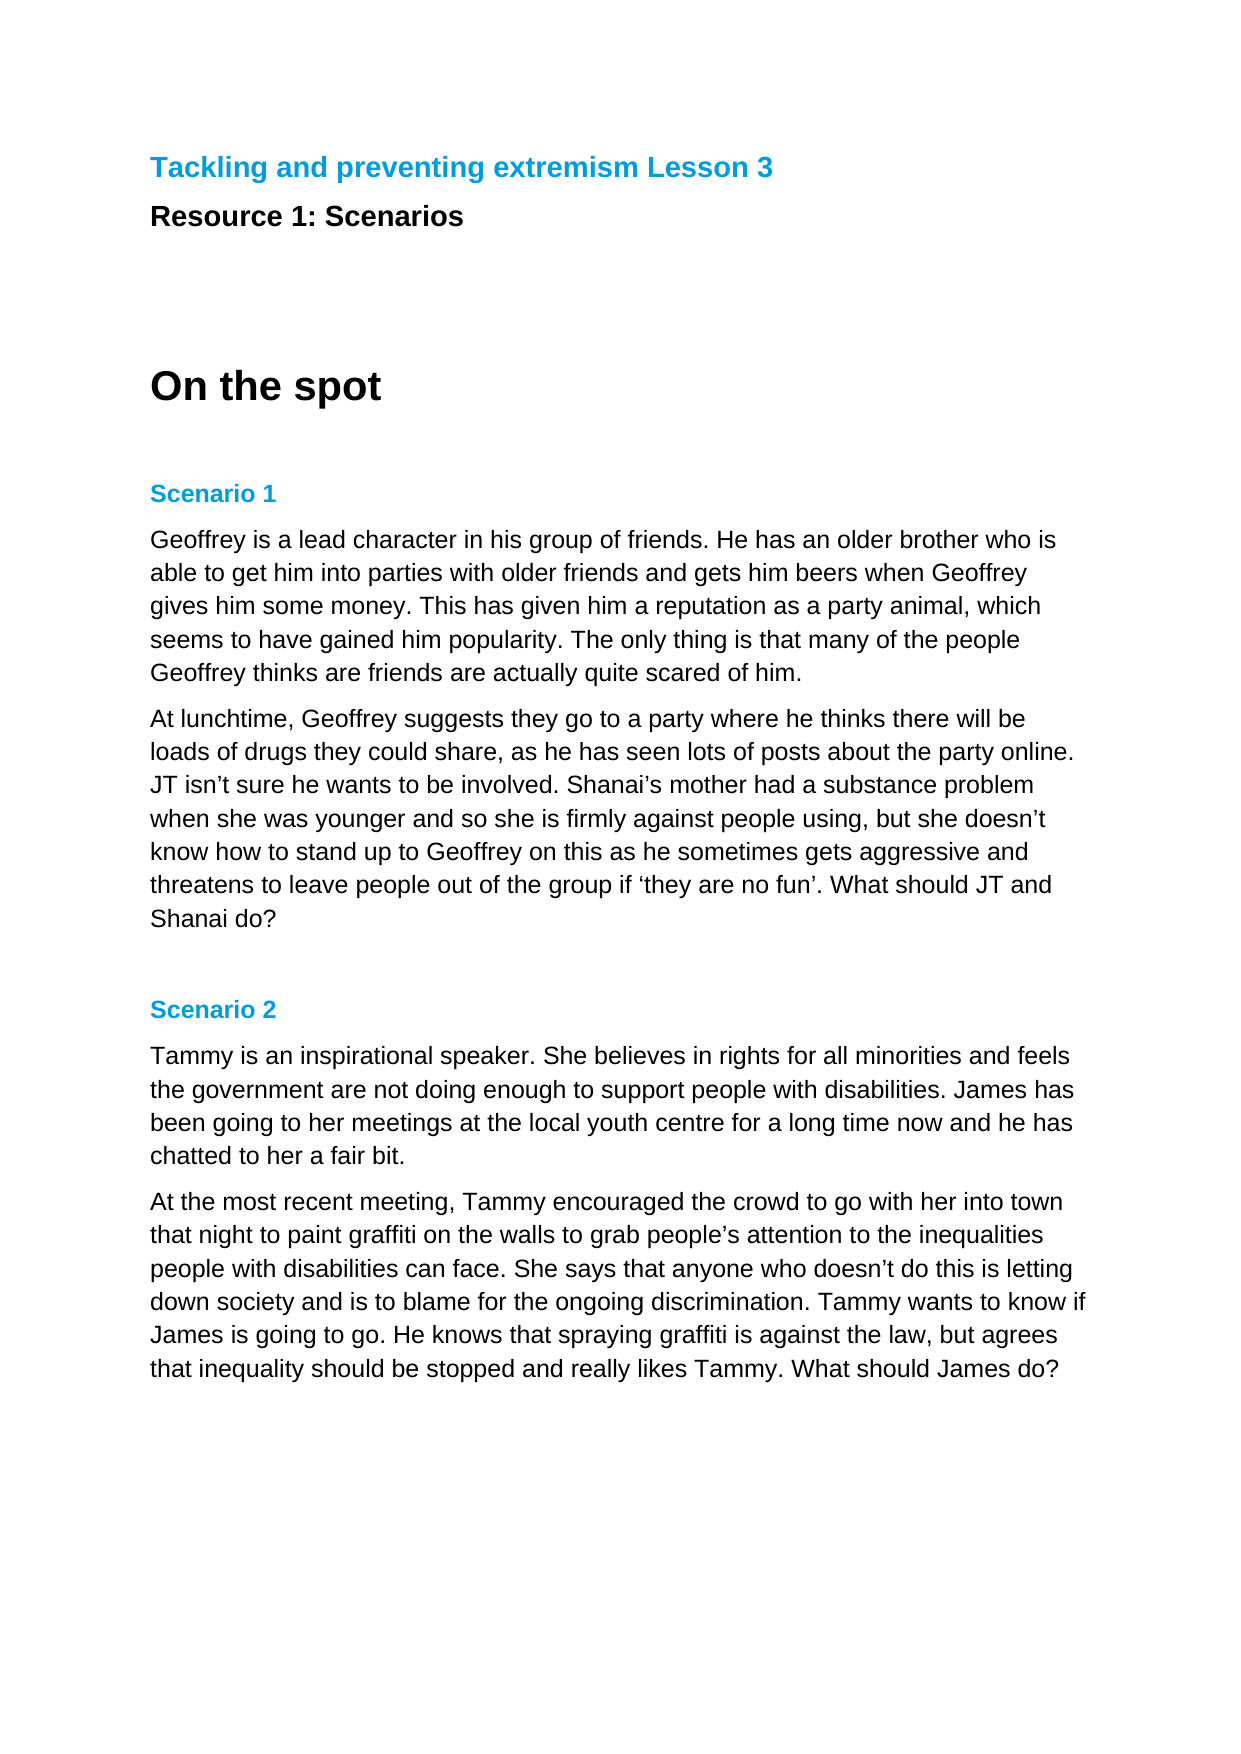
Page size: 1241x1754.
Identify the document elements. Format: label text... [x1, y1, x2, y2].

text On the spot [150, 361, 1090, 409]
text Tackling and preventing extremism Lesson 3 [150, 150, 1090, 183]
text Geoffrey is a lead character in his group of friends. He has an older brother who is able to get him into parties with older friends and gets him beers when Geoffrey gives him some money. This has given him a reputation as a party animal, which seems to have gained him popularity. The only thing is that many of the people Geoffrey thinks are friends are actually quite scared of him. [150, 521, 1090, 688]
text At the most recent meeting, Tammy encouraged the crowd to go with her into town that night to paint graffiti on the walls to grab people’s attention to the inequalities people with disabilities can face. She says that anyone who doesn’t do this is letting down society and is to blame for the ongoing discrimination. Tammy wants to know if James is going to go. He knows that spraying graffiti is against the law, but agrees that inequality should be stopped and really likes Tammy. What should James do? [150, 1184, 1090, 1384]
text At lunchtime, Geoffrey suggests they go to a party where he thinks there will be loads of drugs they could share, as he has seen lots of posts about the party online. JT isn’t sure he wants to be involved. Shanai’s mother had a substance problem when she was younger and so she is firmly against people using, but she doesn’t know how to stand up to Geoffrey on this as he sometimes gets aggressive and threatens to leave people out of the group if ‘they are no fun’. What should JT and Shanai do? [150, 701, 1090, 934]
text Resource 1: Scenarios [150, 199, 1090, 232]
text Tammy is an inspirational speaker. She believes in rights for all minorities and feels the government are not doing enough to support people with disabilities. James has been going to her meetings at the local youth centre for a long time now and he has chatted to her a fair bit. [150, 1038, 1090, 1171]
text Scenario 1 [150, 476, 1090, 509]
text Scenario 2 [150, 992, 1090, 1026]
